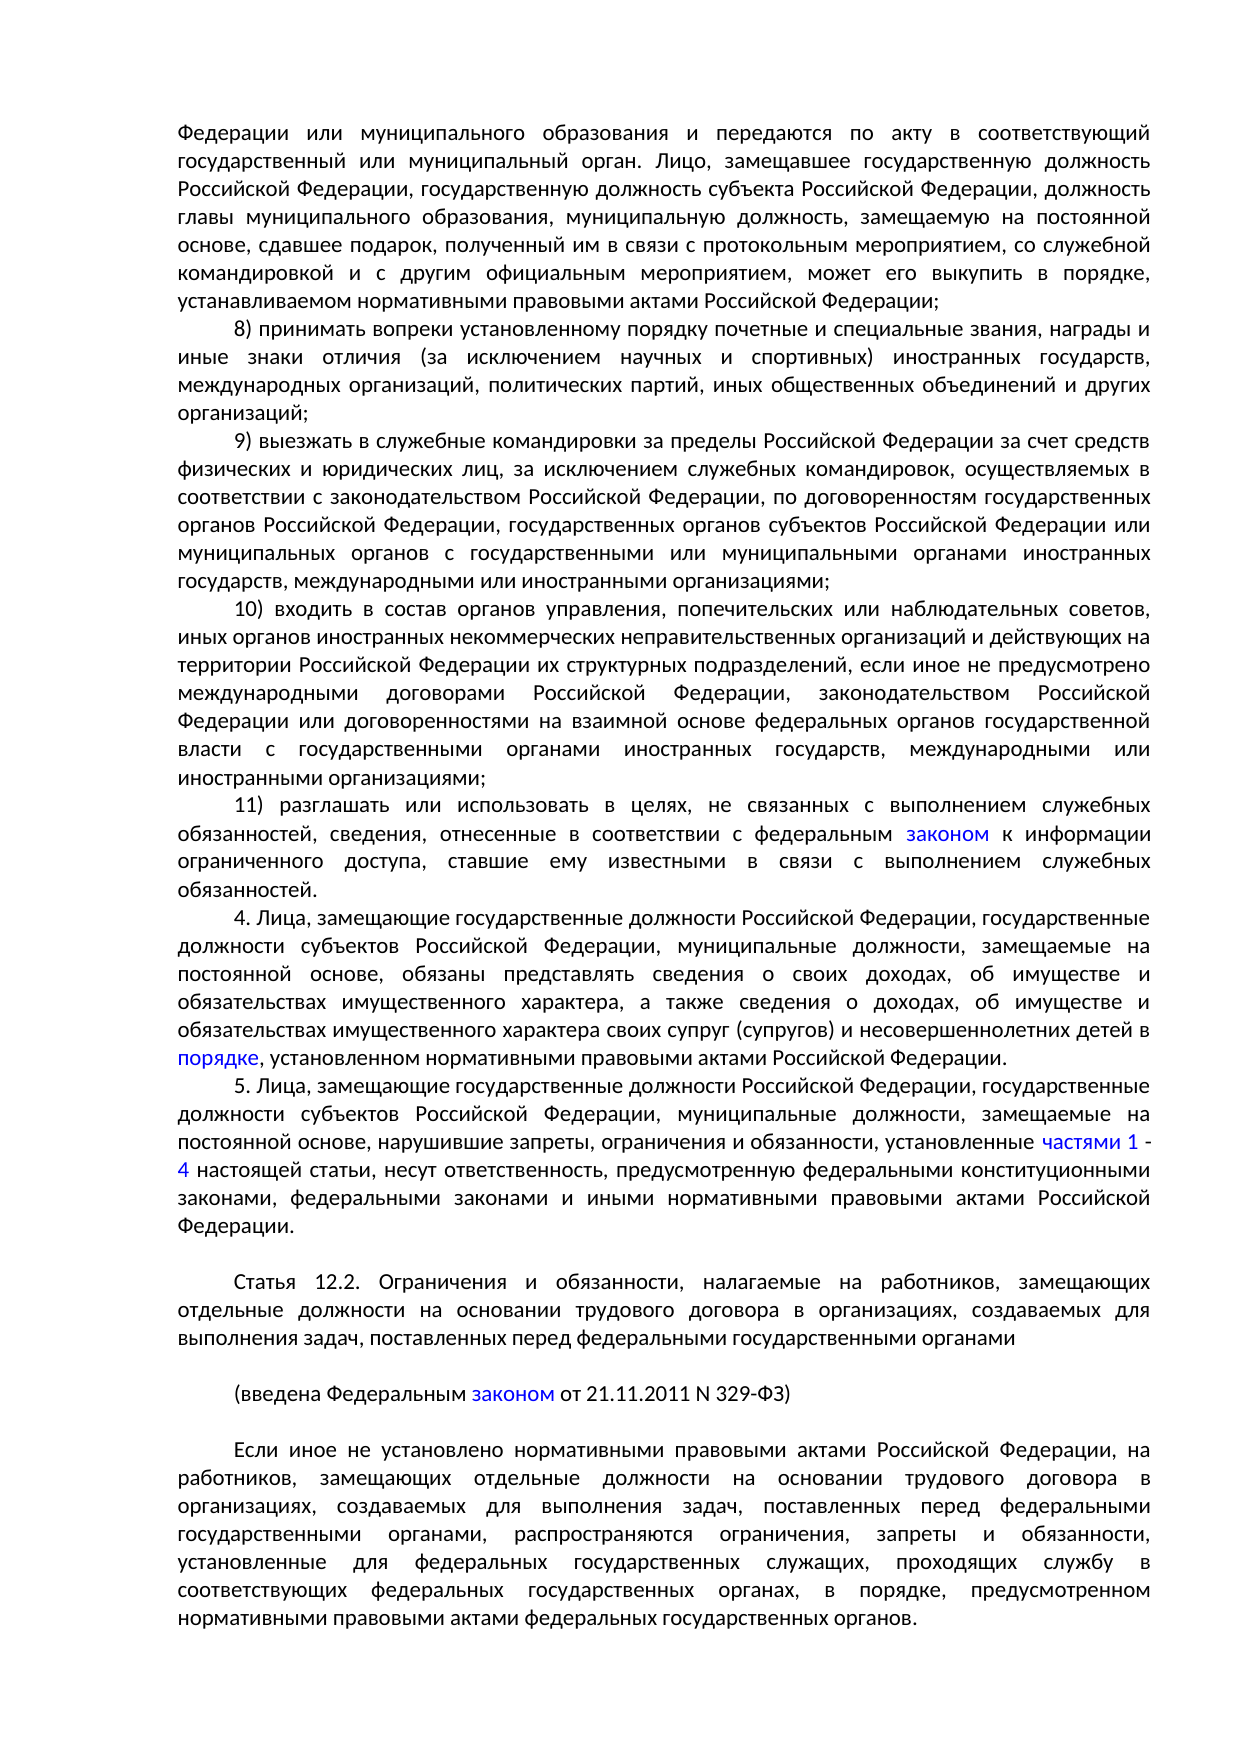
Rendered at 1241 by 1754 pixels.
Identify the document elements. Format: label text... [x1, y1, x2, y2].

text Статья 12.2. Ограничения и обязанности, налагаемые на работников, замещающих отдельные должности на основании трудового договора в организациях, создаваемых для выполнения задач, поставленных перед федеральными государственными органами [177, 1267, 1152, 1351]
text 10) входить в состав органов управления, попечительских или наблюдательных советов, иных органов иностранных некоммерческих неправительственных организаций и действующих на территории Российской Федерации их структурных подразделений, если иное не предусмотрено международными договорами Российской Федерации, законодательством Российской Федерации или договоренностями на взаимной основе федеральных органов государственной власти с государственными органами иностранных государств, международными или иностранными организациями; [177, 594, 1152, 791]
text 9) выезжать в служебные командировки за пределы Российской Федерации за счет средств физических и юридических лиц, за исключением служебных командировок, осуществляемых в соответствии с законодательством Российской Федерации, по договоренностям государственных органов Российской Федерации, государственных органов субъектов Российской Федерации или муниципальных органов с государственными или муниципальными органами иностранных государств, международными или иностранными организациями; [177, 426, 1152, 594]
text 5. Лица, замещающие государственные должности Российской Федерации, государственные должности субъектов Российской Федерации, муниципальные должности, замещаемые на постоянной основе, нарушившие запреты, ограничения и обязанности, установленные частями 1 - 4 настоящей статьи, несут ответственность, предусмотренную федеральными конституционными законами, федеральными законами и иными нормативными правовыми актами Российской Федерации. [177, 1071, 1152, 1239]
text (введена Федеральным законом от 21.11.2011 N 329-ФЗ) [177, 1379, 1152, 1407]
text 11) разглашать или использовать в целях, не связанных с выполнением служебных обязанностей, сведения, отнесенные в соответствии с федеральным законом к информации ограниченного доступа, ставшие ему известными в связи с выполнением служебных обязанностей. [177, 791, 1152, 903]
text Если иное не установлено нормативными правовыми актами Российской Федерации, на работников, замещающих отдельные должности на основании трудового договора в организациях, создаваемых для выполнения задач, поставленных перед федеральными государственными органами, распространяются ограничения, запреты и обязанности, установленные для федеральных государственных служащих, проходящих службу в соответствующих федеральных государственных органах, в порядке, предусмотренном нормативными правовыми актами федеральных государственных органов. [177, 1435, 1152, 1631]
text 4. Лица, замещающие государственные должности Российской Федерации, государственные должности субъектов Российской Федерации, муниципальные должности, замещаемые на постоянной основе, обязаны представлять сведения о своих доходах, об имуществе и обязательствах имущественного характера, а также сведения о доходах, об имуществе и обязательствах имущественного характера своих супруг (супругов) и несовершеннолетних детей в порядке, установленном нормативными правовыми актами Российской Федерации. [177, 903, 1152, 1071]
text 8) принимать вопреки установленному порядку почетные и специальные звания, награды и иные знаки отличия (за исключением научных и спортивных) иностранных государств, международных организаций, политических партий, иных общественных объединений и других организаций; [177, 314, 1152, 426]
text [177, 118, 1152, 314]
